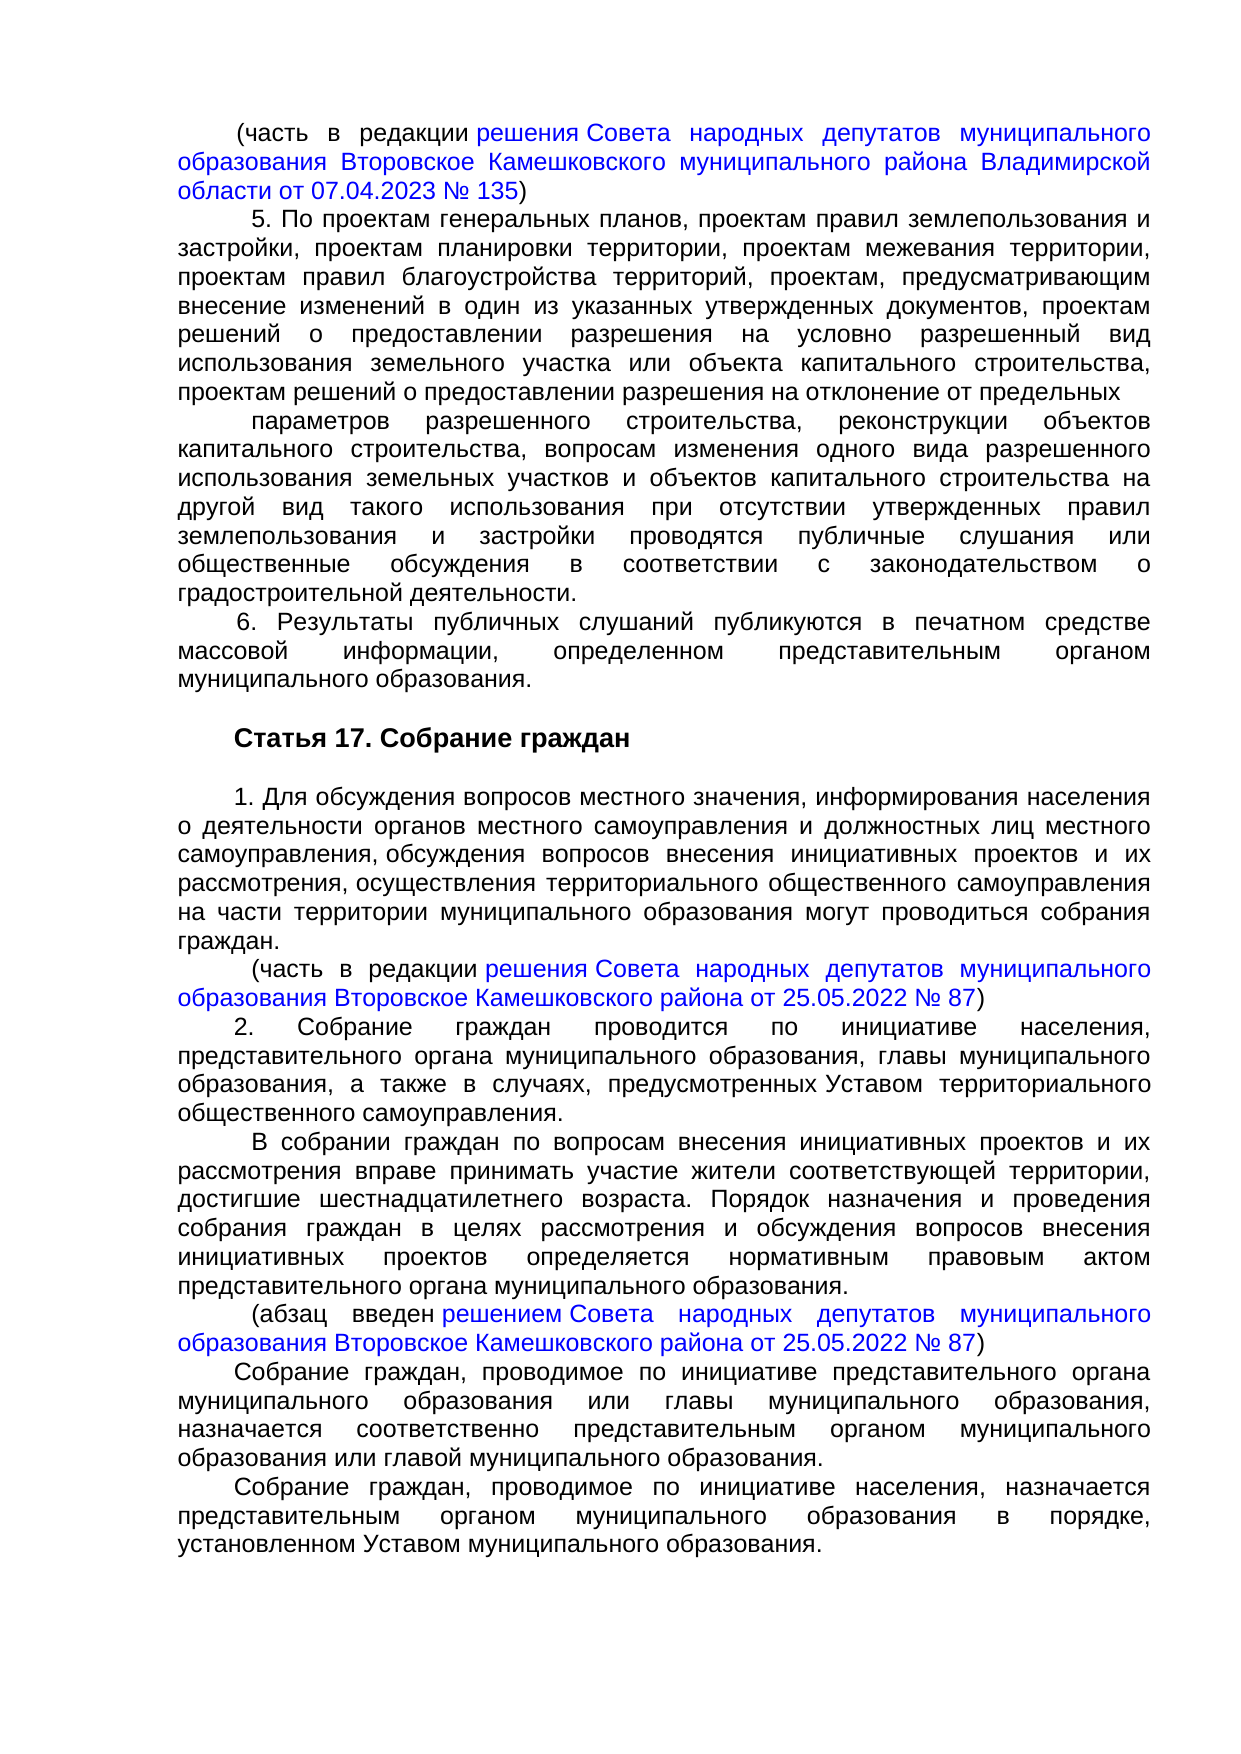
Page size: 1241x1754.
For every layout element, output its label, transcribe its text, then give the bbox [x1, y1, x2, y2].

text 5. По проектам генеральных планов, проектам правил землепользования и застройки, проектам планировки территории, проектам межевания территории, проектам правил благоустройства территорий, проектам, предусматривающим внесение изменений в один из указанных утвержденных документов, проектам решений о предоставлении разрешения на условно разрешенный вид использования земельного участка или объекта капитального строительства, проектам решений о предоставлении разрешения на отклонение от предельных [177, 204, 1152, 406]
text 2. Собрание граждан проводится по инициативе населения, представительного органа муниципального образования, главы муниципального образования, а также в случаях, предусмотренных Уставом территориального общественного самоуправления. [177, 1012, 1152, 1127]
text В собрании граждан по вопросам внесения инициативных проектов и их рассмотрения вправе принимать участие жители соответствующей территории, достигшие шестнадцатилетнего возраста. Порядок назначения и проведения собрания граждан в целях рассмотрения и обсуждения вопросов внесения инициативных проектов определяется нормативным правовым актом представительного органа муниципального образования. [177, 1127, 1152, 1299]
text 1. Для обсуждения вопросов местного значения, информирования населения о деятельности органов местного самоуправления и должностных лиц местного самоуправления, обсуждения вопросов внесения инициативных проектов и их рассмотрения, осуществления территориального общественного самоуправления на части территории муниципального образования могут проводиться собрания граждан. [177, 782, 1152, 954]
text (абзац введен решением Совета народных депутатов муниципального образования Второвское Камешковского района от 25.05.2022 № 87) [177, 1299, 1152, 1357]
text (часть в редакции решения Совета народных депутатов муниципального образования Второвское Камешковского муниципального района Владимирской области от 07.04.2023 № 135) [177, 118, 1152, 204]
text Собрание граждан, проводимое по инициативе представительного органа муниципального образования или главы муниципального образования, назначается соответственно представительным органом муниципального образования или главой муниципального образования. [177, 1357, 1152, 1472]
text 6. Результаты публичных слушаний публикуются в печатном средстве массовой информации, определенном представительным органом муниципального образования. [177, 607, 1152, 693]
text (часть в редакции решения Совета народных депутатов муниципального образования Второвское Камешковского района от 25.05.2022 № 87) [177, 954, 1152, 1012]
text Статья 17. Собрание граждан [177, 722, 1152, 753]
text Собрание граждан, проводимое по инициативе населения, назначается представительным органом муниципального образования в порядке, установленном Уставом муниципального образования. [177, 1472, 1152, 1558]
text параметров разрешенного строительства, реконструкции объектов капитального строительства, вопросам изменения одного вида разрешенного использования земельных участков и объектов капитального строительства на другой вид такого использования при отсутствии утвержденных правил землепользования и застройки проводятся публичные слушания или общественные обсуждения в соответствии с законодательством о градостроительной деятельности. [177, 406, 1152, 607]
